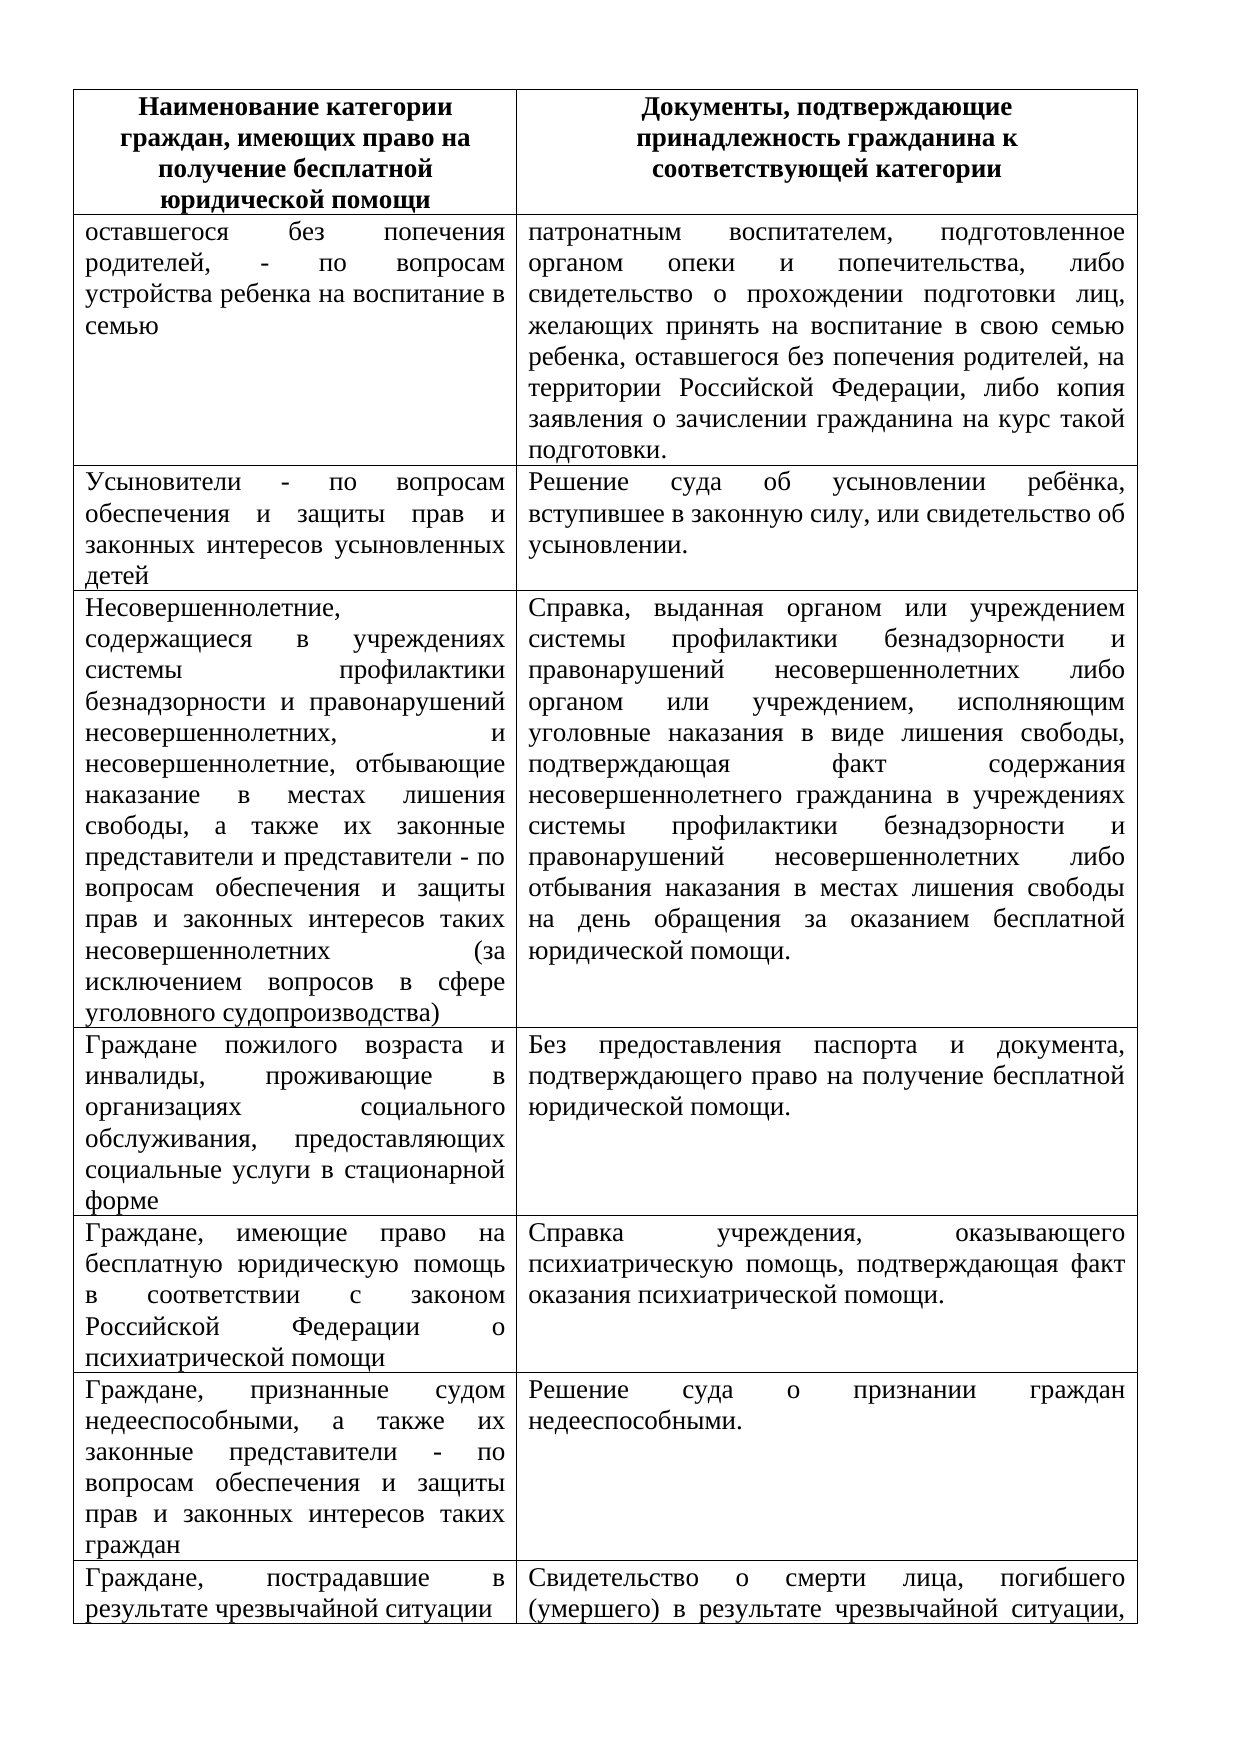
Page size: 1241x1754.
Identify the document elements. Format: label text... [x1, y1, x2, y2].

table_cell Справка, выданная органом или учреждением системы профилактики безнадзорности и правонарушений несовершеннолетних либо органом или учреждением, исполняющим уголовные наказания в виде лишения свободы, подтверждающая факт содержания несовершеннолетнего гражданина в учреждениях системы профилактики безнадзорности и правонарушений несовершеннолетних либо отбывания наказания в местах лишения свободы на день обращения за оказанием бесплатной юридической помощи. [517, 591, 1137, 1027]
table_cell Усыновители - по вопросам обеспечения и защиты прав и законных интересов усыновленных детей [74, 466, 516, 590]
table_header Документы, подтверждающие принадлежность гражданина к соответствующей категории [517, 90, 1137, 214]
table_cell Несовершеннолетние, содержащиеся в учреждениях системы профилактики безнадзорности и правонарушений несовершеннолетних, и несовершеннолетние, отбывающие наказание в местах лишения свободы, а также их законные представители и представители - по вопросам обеспечения и защиты прав и законных интересов таких несовершеннолетних (за исключением вопросов в сфере уголовного судопроизводства) [74, 591, 516, 1027]
table_cell Решение суда об усыновлении ребёнка, вступившее в законную силу, или свидетельство об усыновлении. [517, 466, 1137, 590]
table_cell Граждане, имеющие право на бесплатную юридическую помощь в соответствии с законом Российской Федерации о психиатрической помощи [74, 1216, 516, 1372]
table_cell Граждане, признанные судом недееспособными, а также их законные представители - по вопросам обеспечения и защиты прав и законных интересов таких граждан [74, 1373, 516, 1560]
table_header Наименование категории граждан, имеющих право на получение бесплатной юридической помощи [74, 90, 516, 214]
table_cell Без предоставления паспорта и документа, подтверждающего право на получение бесплатной юридической помощи. [517, 1028, 1137, 1215]
table_cell Граждане пожилого возраста и инвалиды, проживающие в организациях социального обслуживания, предоставляющих социальные услуги в стационарной форме [74, 1028, 516, 1215]
table_cell Справка учреждения, оказывающего психиатрическую помощь, подтверждающая факт оказания психиатрической помощи. [517, 1216, 1137, 1372]
table_cell Граждане, пострадавшие в результате чрезвычайной ситуации [74, 1561, 516, 1623]
table_cell Решение суда о признании граждан недееспособными. [517, 1373, 1137, 1560]
